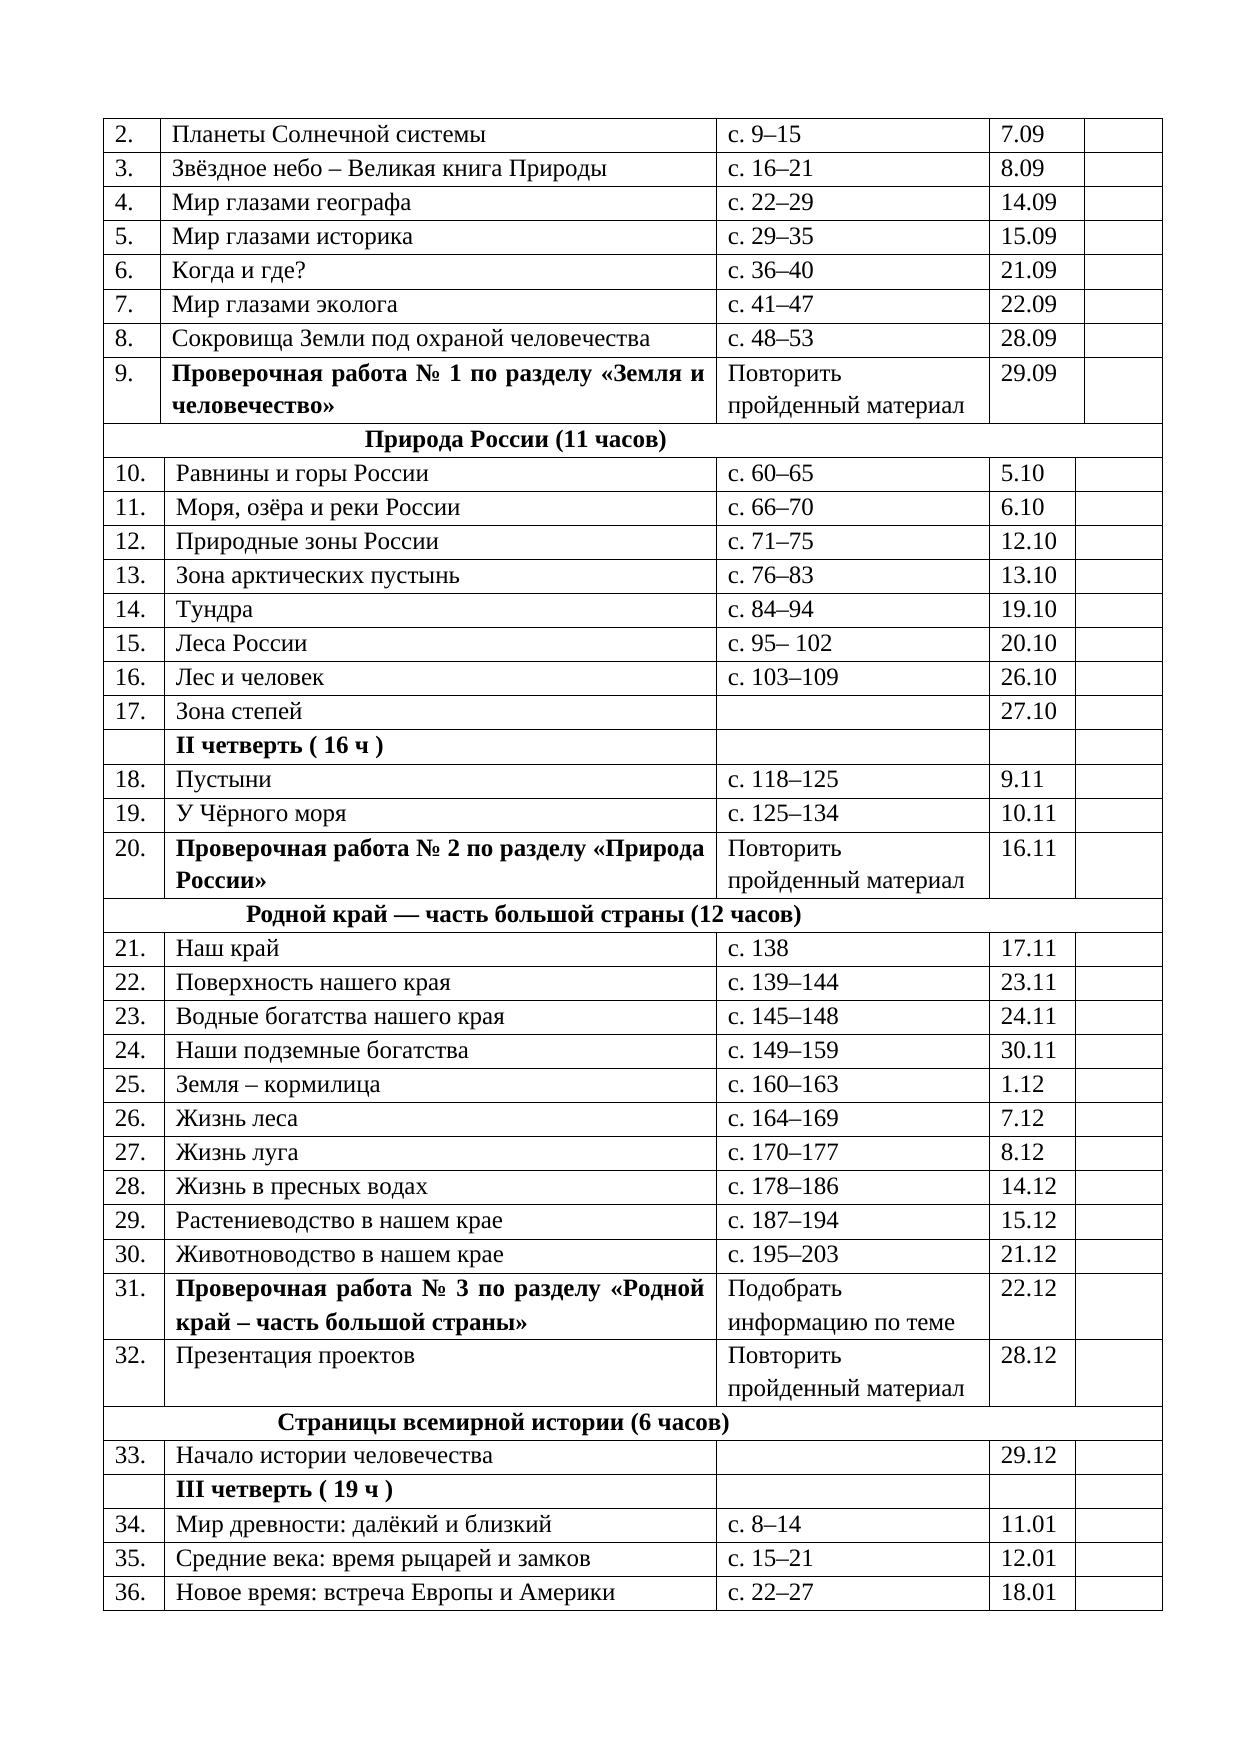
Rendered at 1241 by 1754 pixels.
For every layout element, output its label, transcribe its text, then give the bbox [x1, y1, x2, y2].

table_cell [1076, 799, 1162, 832]
table_cell [1076, 1001, 1162, 1034]
table_cell 23.11 [990, 967, 1075, 1000]
table_cell с. 8–14 [717, 1509, 989, 1542]
table_cell 6.10 [990, 492, 1075, 525]
table_cell 31. [104, 1274, 164, 1339]
table_cell [1076, 594, 1162, 627]
table_cell с. 170–177 [717, 1137, 989, 1170]
table_cell 12.10 [990, 526, 1075, 559]
table_cell с. 125–134 [717, 799, 989, 832]
table_cell 7.12 [990, 1103, 1075, 1136]
table_cell Подобрать информацию по теме [717, 1274, 989, 1339]
table_cell с. 22–27 [717, 1577, 989, 1610]
table_cell Страницы всемирной истории (6 часов) [104, 1407, 1162, 1439]
table_cell 17.11 [990, 933, 1075, 966]
table_cell [104, 730, 164, 763]
table_cell [1076, 1137, 1162, 1170]
table_cell Проверочная работа № 2 по разделу «Природа России» [165, 833, 716, 898]
table_cell 14.09 [990, 187, 1084, 220]
table_cell 28.12 [990, 1340, 1075, 1406]
table_cell с. 41–47 [717, 290, 989, 322]
table_cell с. 138 [717, 933, 989, 966]
table_cell с. 103–109 [717, 662, 989, 695]
table_cell 14.12 [990, 1171, 1075, 1204]
table_cell 15.12 [990, 1205, 1075, 1238]
table_cell Проверочная работа № 3 по разделу «Родной край – часть большой страны» [165, 1274, 716, 1339]
table_cell [1076, 1103, 1162, 1136]
table_cell [1076, 696, 1162, 729]
table_cell 29. [104, 1205, 164, 1238]
table_cell Водные богатства нашего края [165, 1001, 716, 1034]
table_cell Пустыни [165, 765, 716, 797]
table_cell 13.10 [990, 560, 1075, 593]
table_cell 9.11 [990, 765, 1075, 797]
table_cell 30. [104, 1240, 164, 1272]
table_cell с. 76–83 [717, 560, 989, 593]
table_cell Мир древности: далёкий и близкий [165, 1509, 716, 1542]
table_cell с. 84–94 [717, 594, 989, 627]
table_cell с. 71–75 [717, 526, 989, 559]
table_cell 24. [104, 1035, 164, 1068]
table_cell [1076, 492, 1162, 525]
table_cell Природные зоны России [165, 526, 716, 559]
table_cell [990, 1475, 1075, 1508]
table_cell [1085, 255, 1162, 288]
table_cell 22. [104, 967, 164, 1000]
table_cell Жизнь в пресных водах [165, 1171, 716, 1204]
table_cell [1076, 1069, 1162, 1102]
table_cell с. 22–29 [717, 187, 989, 220]
table_cell 11.01 [990, 1509, 1075, 1542]
table_cell с. 9–15 [717, 119, 989, 152]
table_cell [1076, 1475, 1162, 1508]
table_cell [717, 1441, 989, 1473]
table_cell 8.12 [990, 1137, 1075, 1170]
table_cell [1085, 290, 1162, 322]
table_cell с. 195–203 [717, 1240, 989, 1272]
table_cell 25. [104, 1069, 164, 1102]
table_cell с. 149–159 [717, 1035, 989, 1068]
table_cell 10. [104, 458, 164, 491]
table_cell с. 178–186 [717, 1171, 989, 1204]
table_cell 12. [104, 526, 164, 559]
table_cell 11. [104, 492, 164, 525]
table_cell 5.10 [990, 458, 1075, 491]
table_cell [1076, 628, 1162, 661]
table_cell 16. [104, 662, 164, 695]
table_cell 24.11 [990, 1001, 1075, 1034]
table_cell 28.09 [990, 324, 1084, 357]
table_cell 32. [104, 1340, 164, 1406]
table_cell Растениеводство в нашем крае [165, 1205, 716, 1238]
table_cell Поверхность нашего края [165, 967, 716, 1000]
table_cell [1076, 1577, 1162, 1610]
table_cell Зона степей [165, 696, 716, 729]
table_cell 3. [104, 153, 160, 186]
table_cell [1085, 358, 1162, 423]
table_cell 15.09 [990, 221, 1084, 254]
table_cell [1076, 833, 1162, 898]
table_cell [1076, 730, 1162, 763]
table_cell 20. [104, 833, 164, 898]
table_cell [1076, 933, 1162, 966]
table_cell Презентация проектов [165, 1340, 716, 1406]
table_cell Мир глазами историка [161, 221, 716, 254]
table_cell с. 48–53 [717, 324, 989, 357]
table_cell [1085, 153, 1162, 186]
table_cell III четверть ( 19 ч ) [165, 1475, 716, 1508]
table_cell Средние века: время рыцарей и замков [165, 1543, 716, 1576]
table_cell 27. [104, 1137, 164, 1170]
table_cell 7. [104, 290, 160, 322]
table_cell [1076, 1274, 1162, 1339]
table_cell [717, 1475, 989, 1508]
table_cell с. 15–21 [717, 1543, 989, 1576]
table_cell 10.11 [990, 799, 1075, 832]
table_cell [104, 1475, 164, 1508]
table_cell Когда и где? [161, 255, 716, 288]
table_cell Родной край — часть большой страны (12 часов) [104, 899, 1162, 932]
table_cell [717, 696, 989, 729]
table_cell Наши подземные богатства [165, 1035, 716, 1068]
table_cell [1076, 1035, 1162, 1068]
table_cell Начало истории человечества [165, 1441, 716, 1473]
table_cell [1085, 221, 1162, 254]
table_cell Планеты Солнечной системы [161, 119, 716, 152]
table_cell Новое время: встреча Европы и Америки [165, 1577, 716, 1610]
table_cell с. 66–70 [717, 492, 989, 525]
table_cell Животноводство в нашем крае [165, 1240, 716, 1272]
table_cell 2. [104, 119, 160, 152]
table_cell [1085, 119, 1162, 152]
table_cell [1076, 560, 1162, 593]
table_cell Равнины и горы России [165, 458, 716, 491]
table_cell 4. [104, 187, 160, 220]
table_cell Лес и человек [165, 662, 716, 695]
table_cell 29.09 [990, 358, 1084, 423]
table_cell Земля – кормилица [165, 1069, 716, 1102]
table_cell 19. [104, 799, 164, 832]
table_cell Сокровища Земли под охраной человечества [161, 324, 716, 357]
table_cell 35. [104, 1543, 164, 1576]
table_cell Моря, озёра и реки России [165, 492, 716, 525]
table_cell [1076, 662, 1162, 695]
table_cell [1076, 1340, 1162, 1406]
table_cell 21.09 [990, 255, 1084, 288]
table_cell Мир глазами географа [161, 187, 716, 220]
table_cell 5. [104, 221, 160, 254]
table_cell 7.09 [990, 119, 1084, 152]
table_cell с. 145–148 [717, 1001, 989, 1034]
table_cell 27.10 [990, 696, 1075, 729]
table_cell Повторить пройденный материал [717, 358, 989, 423]
table_cell с. 164–169 [717, 1103, 989, 1136]
table_cell [1076, 1240, 1162, 1272]
table_cell 17. [104, 696, 164, 729]
table_cell с. 29–35 [717, 221, 989, 254]
table_cell 18.01 [990, 1577, 1075, 1610]
table_cell [1076, 1171, 1162, 1204]
table_cell Повторить пройденный материал [717, 833, 989, 898]
table_cell [1085, 187, 1162, 220]
table_cell с. 36–40 [717, 255, 989, 288]
table_cell [1076, 458, 1162, 491]
table_cell [990, 730, 1075, 763]
table_cell 20.10 [990, 628, 1075, 661]
table_cell Природа России (11 часов) [104, 424, 1162, 457]
table_cell Жизнь леса [165, 1103, 716, 1136]
table_cell 21. [104, 933, 164, 966]
table_cell 34. [104, 1509, 164, 1542]
table_cell 19.10 [990, 594, 1075, 627]
table_cell [1076, 765, 1162, 797]
table_cell [1085, 324, 1162, 357]
table_cell 29.12 [990, 1441, 1075, 1473]
table_cell с. 139–144 [717, 967, 989, 1000]
table_cell Зона арктических пустынь [165, 560, 716, 593]
table_cell 1.12 [990, 1069, 1075, 1102]
table_cell [1076, 1205, 1162, 1238]
table_cell Жизнь луга [165, 1137, 716, 1170]
table_cell Тундра [165, 594, 716, 627]
table_cell 18. [104, 765, 164, 797]
table_cell с. 60–65 [717, 458, 989, 491]
table_cell 9. [104, 358, 160, 423]
table_cell Леса России [165, 628, 716, 661]
table_cell У Чёрного моря [165, 799, 716, 832]
table_cell [717, 730, 989, 763]
table_cell Проверочная работа № 1 по разделу «Земля и человечество» [161, 358, 716, 423]
table_cell с. 187–194 [717, 1205, 989, 1238]
table_cell 8.09 [990, 153, 1084, 186]
table_cell 26.10 [990, 662, 1075, 695]
table_cell Мир глазами эколога [161, 290, 716, 322]
table_cell с. 16–21 [717, 153, 989, 186]
table_cell 26. [104, 1103, 164, 1136]
table_cell 22.09 [990, 290, 1084, 322]
table_cell Наш край [165, 933, 716, 966]
table_cell [1076, 1441, 1162, 1473]
table_cell II четверть ( 16 ч ) [165, 730, 716, 763]
table_cell 28. [104, 1171, 164, 1204]
table_cell 16.11 [990, 833, 1075, 898]
table_cell [1076, 526, 1162, 559]
table_cell 6. [104, 255, 160, 288]
table_cell 12.01 [990, 1543, 1075, 1576]
table_cell с. 160–163 [717, 1069, 989, 1102]
table_cell 36. [104, 1577, 164, 1610]
table_cell 15. [104, 628, 164, 661]
table_cell 33. [104, 1441, 164, 1473]
table_cell 21.12 [990, 1240, 1075, 1272]
table_cell 13. [104, 560, 164, 593]
table_cell [1076, 967, 1162, 1000]
table_cell [1076, 1509, 1162, 1542]
table_cell с. 95– 102 [717, 628, 989, 661]
table_cell [1076, 1543, 1162, 1576]
table_cell 14. [104, 594, 164, 627]
table_cell Звёздное небо – Великая книга Природы [161, 153, 716, 186]
table_cell Повторить пройденный материал [717, 1340, 989, 1406]
table_cell 30.11 [990, 1035, 1075, 1068]
table_cell 8. [104, 324, 160, 357]
table_cell 22.12 [990, 1274, 1075, 1339]
table_cell 23. [104, 1001, 164, 1034]
table_cell с. 118–125 [717, 765, 989, 797]
